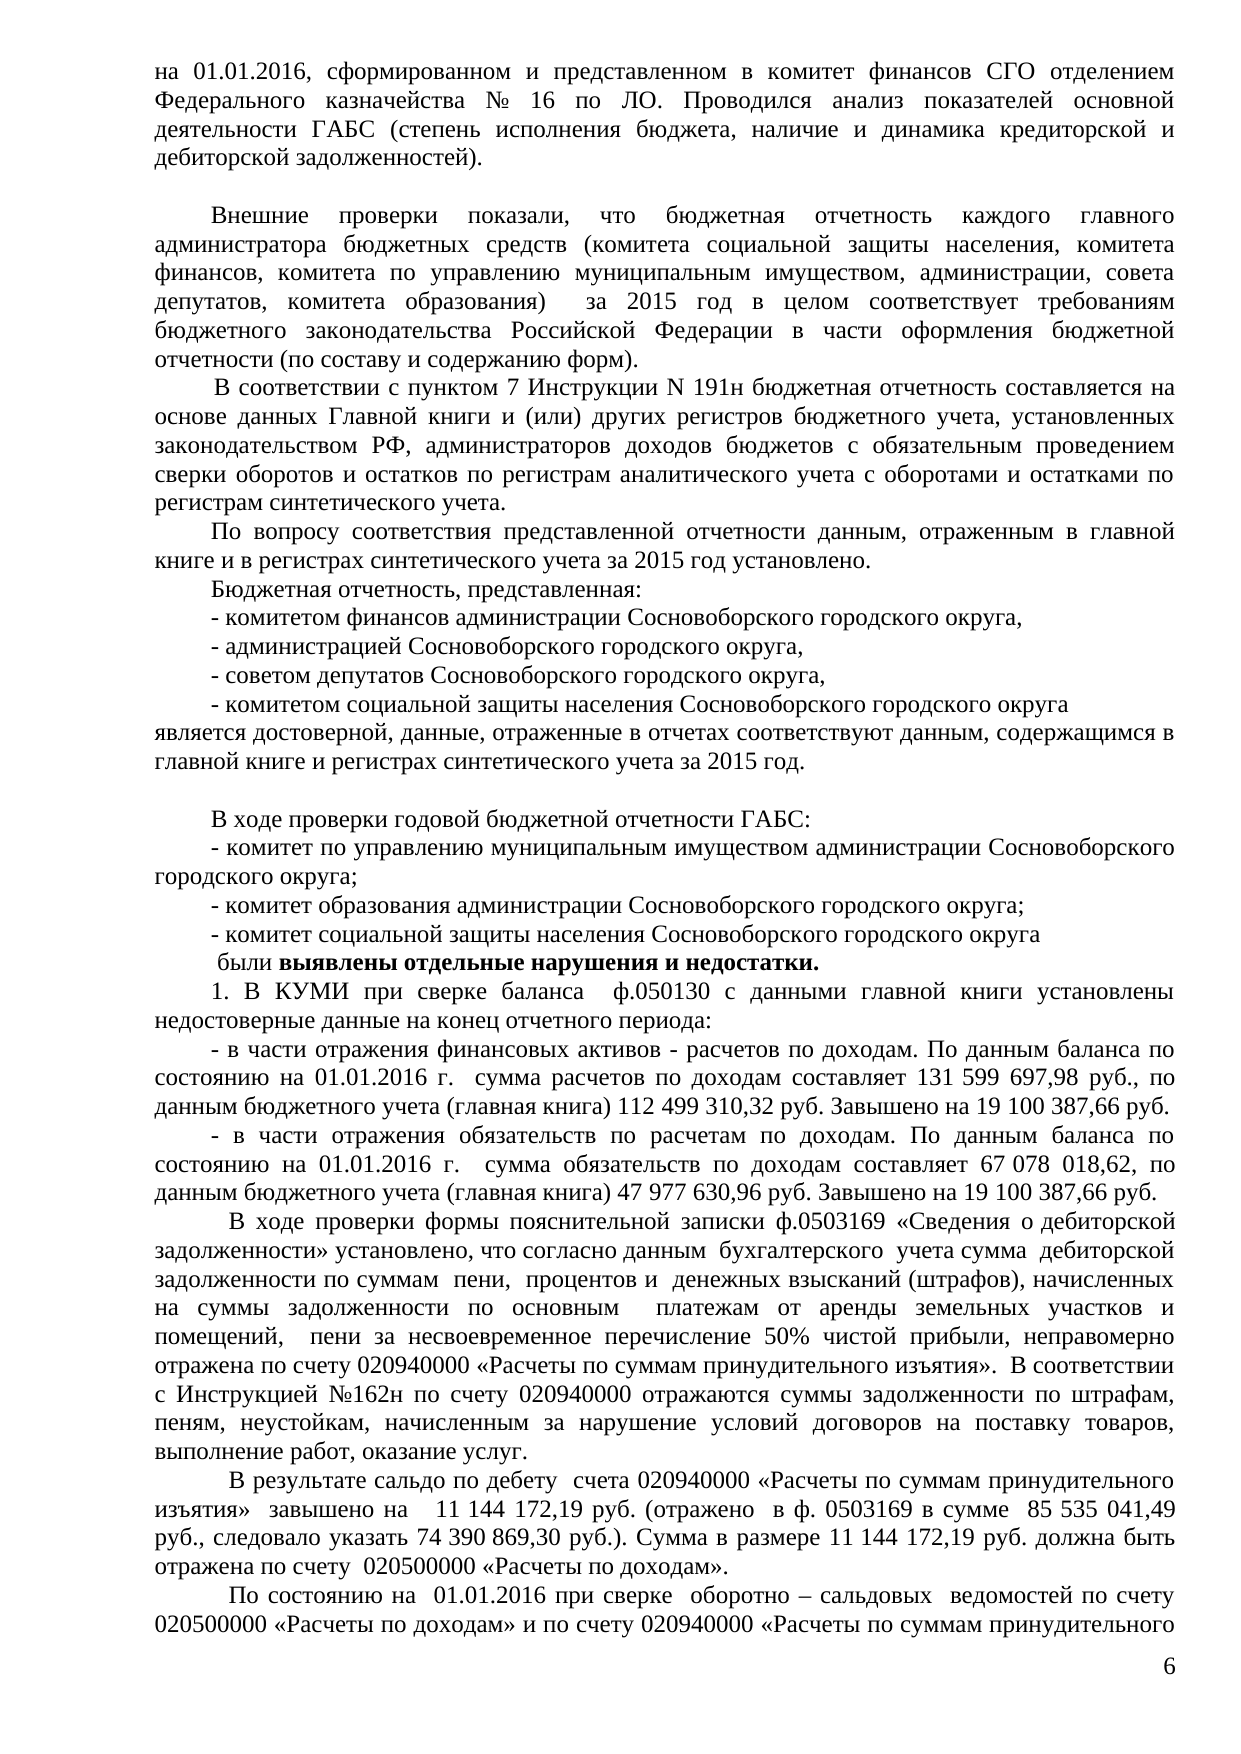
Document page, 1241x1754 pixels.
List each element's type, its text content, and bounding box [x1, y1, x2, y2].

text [154, 1580, 1176, 1637]
text - в части отражения финансовых активов - расчетов по доходам. По данным баланса по состоянию на 01.01.2016 г. сумма расчетов по доходам составляет 131 599 697,98 руб., по данным бюджетного учета (главная книга) 112 499 310,32 руб. Завышено на 19 100 387,66 руб. [154, 1034, 1176, 1120]
text В ходе проверки годовой бюджетной отчетности ГАБС: [154, 804, 1176, 832]
text - администрацией Сосновоборского городского округа, [154, 631, 1176, 660]
text По вопросу соответствия представленной отчетности данным, отраженным в главной книге и в регистрах синтетического учета за 2015 год установлено. [154, 516, 1176, 574]
text является достоверной, данные, отраженные в отчетах соответствуют данным, содержащимся в главной книге и регистрах синтетического учета за 2015 год. [154, 717, 1176, 775]
text Внешние проверки показали, что бюджетная отчетность каждого главного администратора бюджетных средств (комитета социальной защиты населения, комитета финансов, комитета по управлению муниципальным имуществом, администрации, совета депутатов, комитета образования) за 2015 год в целом соответствует требованиям бюджетного законодательства Российской Федерации в части оформления бюджетной отчетности (по составу и содержанию форм). [154, 200, 1176, 372]
text - комитетом социальной защиты населения Сосновоборского городского округа [154, 689, 1176, 717]
text - комитет по управлению муниципальным имуществом администрации Сосновоборского городского округа; [154, 832, 1176, 890]
text - комитет социальной защиты населения Сосновоборского городского округа [154, 919, 1176, 947]
text - комитетом финансов администрации Сосновоборского городского округа, [154, 602, 1176, 631]
text - в части отражения обязательств по расчетам по доходам. По данным баланса по состоянию на 01.01.2016 г. сумма обязательств по доходам составляет 67 078 018,62, по данным бюджетного учета (главная книга) 47 977 630,96 руб. Завышено на 19 100 387,66 руб. [154, 1120, 1176, 1206]
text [154, 56, 1176, 171]
text 1. В КУМИ при сверке баланса ф.050130 с данными главной книги установлены недостоверные данные на конец отчетного периода: [154, 976, 1176, 1034]
text В результате сальдо по дебету счета 020940000 «Расчеты по суммам принудительного изъятия» завышено на 11 144 172,19 руб. (отражено в ф. 0503169 в сумме 85 535 041,49 руб., следовало указать 74 390 869,30 руб.). Сумма в размере 11 144 172,19 руб. должна быть отражена по счету 020500000 «Расчеты по доходам». [154, 1465, 1176, 1580]
text - комитет образования администрации Сосновоборского городского округа; [154, 890, 1176, 919]
text - советом депутатов Сосновоборского городского округа, [154, 660, 1176, 689]
text В соответствии с пунктом 7 Инструкции N 191н бюджетная отчетность составляется на основе данных Главной книги и (или) других регистров бюджетного учета, установленных законодательством РФ, администраторов доходов бюджетов с обязательным проведением сверки оборотов и остатков по регистрам аналитического учета с оборотами и остатками по регистрам синтетического учета. [154, 372, 1176, 516]
text были выявлены отдельные нарушения и недостатки. [154, 947, 1176, 976]
text В ходе проверки формы пояснительной записки ф.0503169 «Сведения о дебиторской задолженности» установлено, что согласно данным бухгалтерского учета сумма дебиторской задолженности по суммам пени, процентов и денежных взысканий (штрафов), начисленных на суммы задолженности по основным платежам от аренды земельных участков и помещений, пени за несвоевременное перечисление 50% чистой прибыли, неправомерно отражена по счету 020940000 «Расчеты по суммам принудительного изъятия». В соответствии с Инструкцией №162н по счету 020940000 отражаются суммы задолженности по штрафам, пеням, неустойкам, начисленным за нарушение условий договоров на поставку товаров, выполнение работ, оказание услуг. [154, 1206, 1176, 1465]
text Бюджетная отчетность, представленная: [154, 574, 1176, 602]
